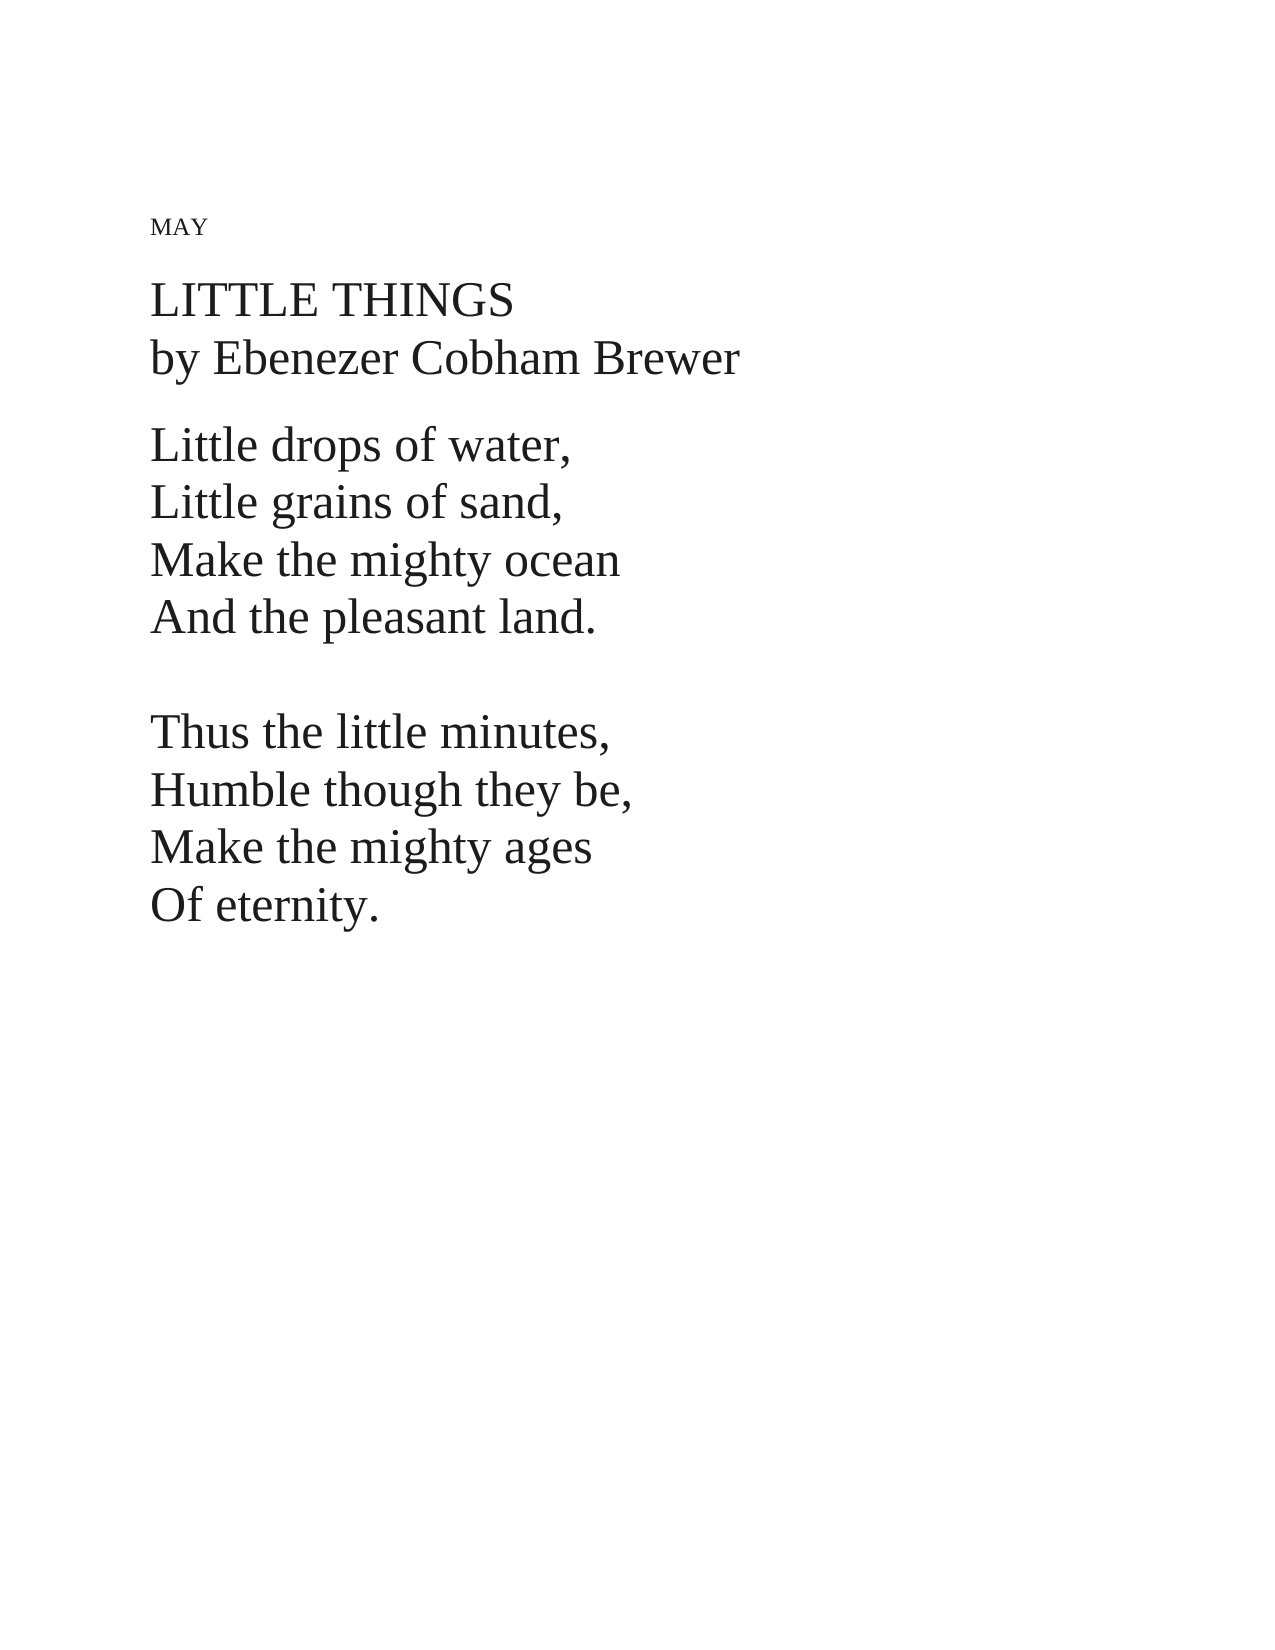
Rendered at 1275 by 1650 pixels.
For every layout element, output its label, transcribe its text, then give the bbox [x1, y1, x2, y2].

text LITTLE THINGS by Ebenezer Cobham Brewer [150, 270, 1125, 385]
text MAY [150, 212, 1125, 241]
text Little drops of water, Little grains of sand, Make the mighty ocean And the pleasant land. Thus the little minutes, Humble though they be, Make the mighty ages Of eternity. [150, 414, 1125, 932]
